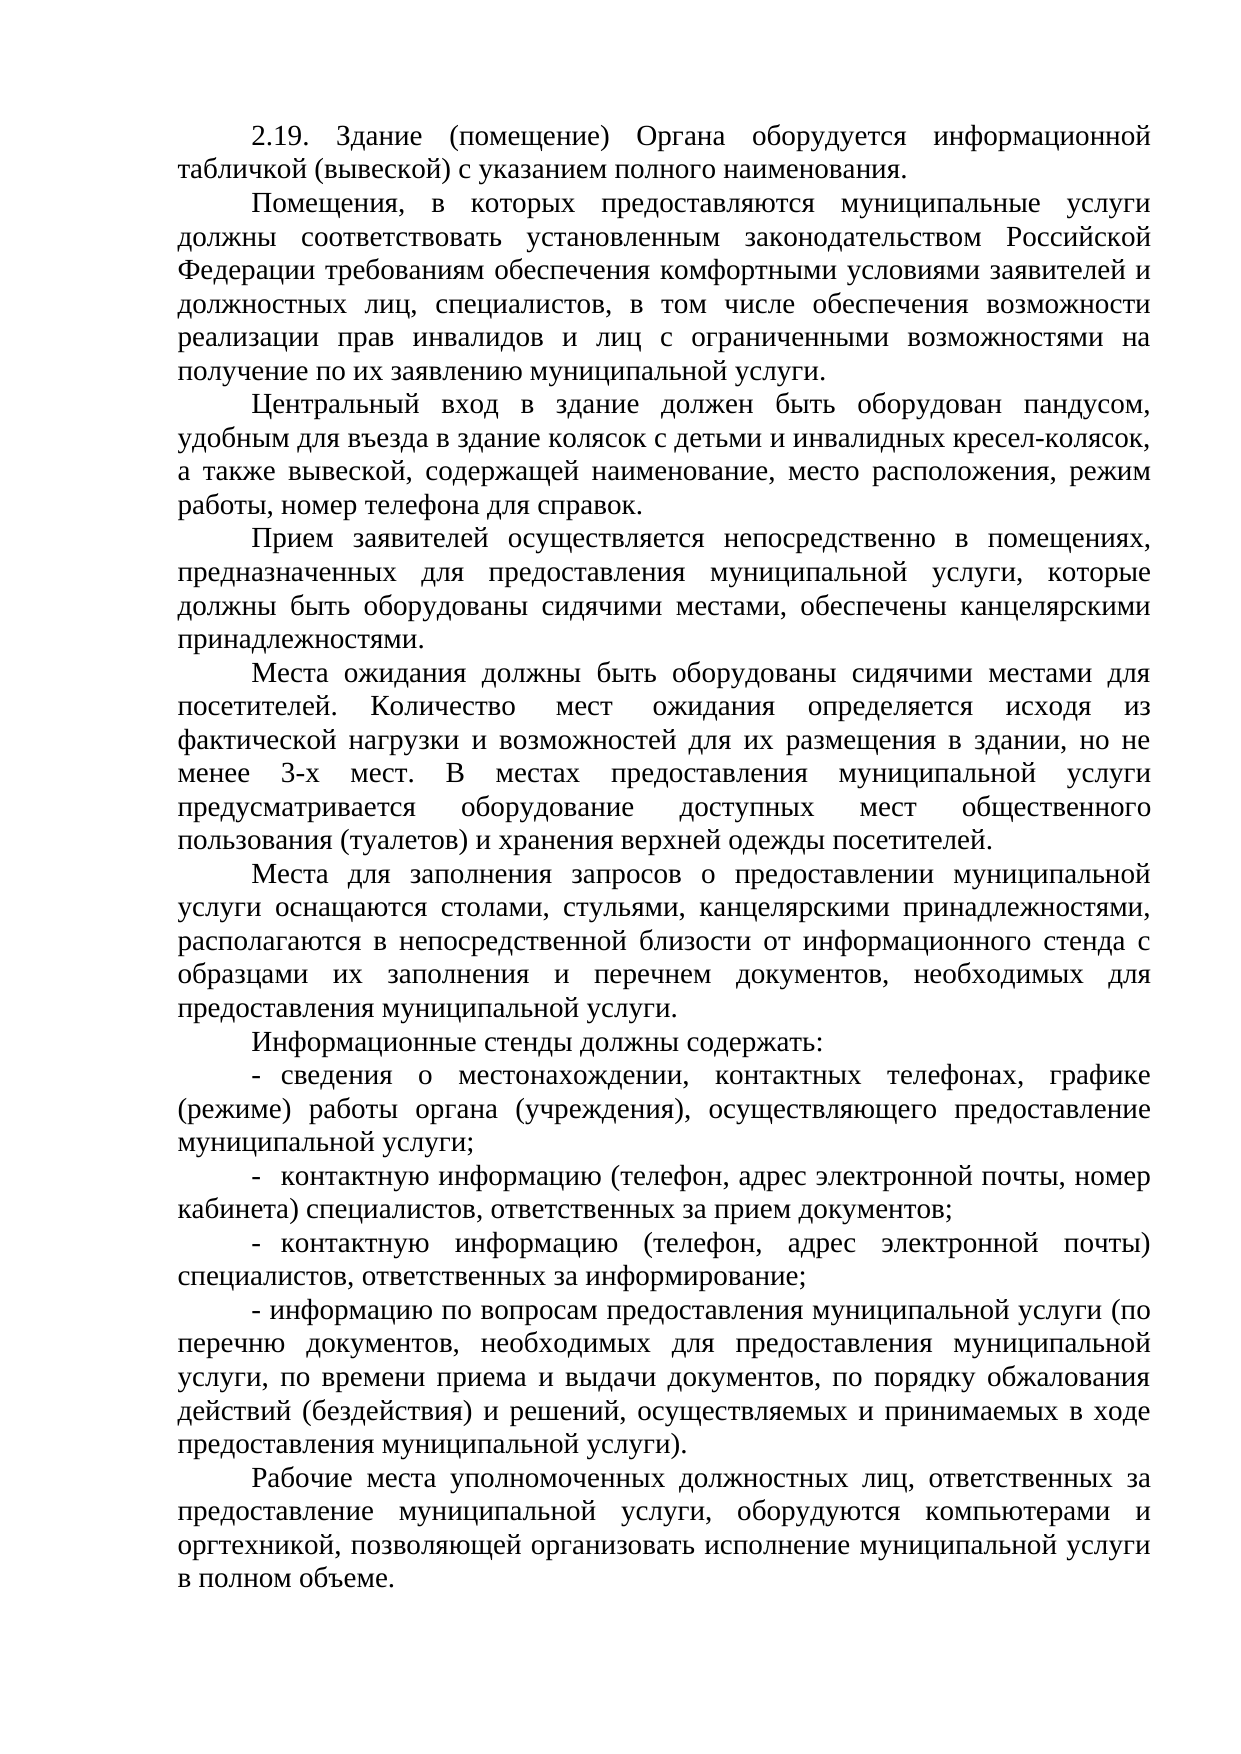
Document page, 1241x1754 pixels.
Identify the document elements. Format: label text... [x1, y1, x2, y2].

list контактную информацию (телефон, адрес электронной почты) специалистов, ответственных за информирование; [177, 1225, 1152, 1292]
text Места для заполнения запросов о предоставлении муниципальной услуги оснащаются столами, стульями, канцелярскими принадлежностями, располагаются в непосредственной близости от информационного стенда с образцами их заполнения и перечнем документов, необходимых для предоставления муниципальной услуги. [177, 856, 1152, 1024]
text Информационные стенды должны содержать: [177, 1024, 1152, 1057]
list сведения о местонахождении, контактных телефонах, графике (режиме) работы органа (учреждения), осуществляющего предоставление муниципальной услуги; [177, 1057, 1152, 1158]
text Места ожидания должны быть оборудованы сидячими местами для посетителей. Количество мест ожидания определяется исходя из фактической нагрузки и возможностей для их размещения в здании, но не менее 3-х мест. В местах предоставления муниципальной услуги предусматривается оборудование доступных мест общественного пользования (туалетов) и хранения верхней одежды посетителей. [177, 655, 1152, 856]
text 2.19. Здание (помещение) Органа оборудуется информационной табличкой (вывеской) с указанием полного наименования. [177, 118, 1152, 185]
text Рабочие места уполномоченных должностных лиц, ответственных за предоставление муниципальной услуги, оборудуются компьютерами и оргтехникой, позволяющей организовать исполнение муниципальной услуги в полном объеме. [177, 1460, 1152, 1594]
text Помещения, в которых предоставляются муниципальные услуги должны соответствовать установленным законодательством Российской Федерации требованиям обеспечения комфортными условиями заявителей и должностных лиц, специалистов, в том числе обеспечения возможности реализации прав инвалидов и лиц с ограниченными возможностями на получение по их заявлению муниципальной услуги. [177, 185, 1152, 386]
text Прием заявителей осуществляется непосредственно в помещениях, предназначенных для предоставления муниципальной услуги, которые должны быть оборудованы сидячими местами, обеспечены канцелярскими принадлежностями. [177, 521, 1152, 655]
list контактную информацию (телефон, адрес электронной почты, номер кабинета) специалистов, ответственных за прием документов; [177, 1158, 1152, 1225]
text Центральный вход в здание должен быть оборудован пандусом, удобным для въезда в здание колясок с детьми и инвалидных кресел-колясок, а также вывеской, содержащей наименование, место расположения, режим работы, номер телефона для справок. [177, 386, 1152, 521]
text - информацию по вопросам предоставления муниципальной услуги (по перечню документов, необходимых для предоставления муниципальной услуги, по времени приема и выдачи документов, по порядку обжалования действий (бездействия) и решений, осуществляемых и принимаемых в ходе предоставления муниципальной услуги). [177, 1292, 1152, 1460]
